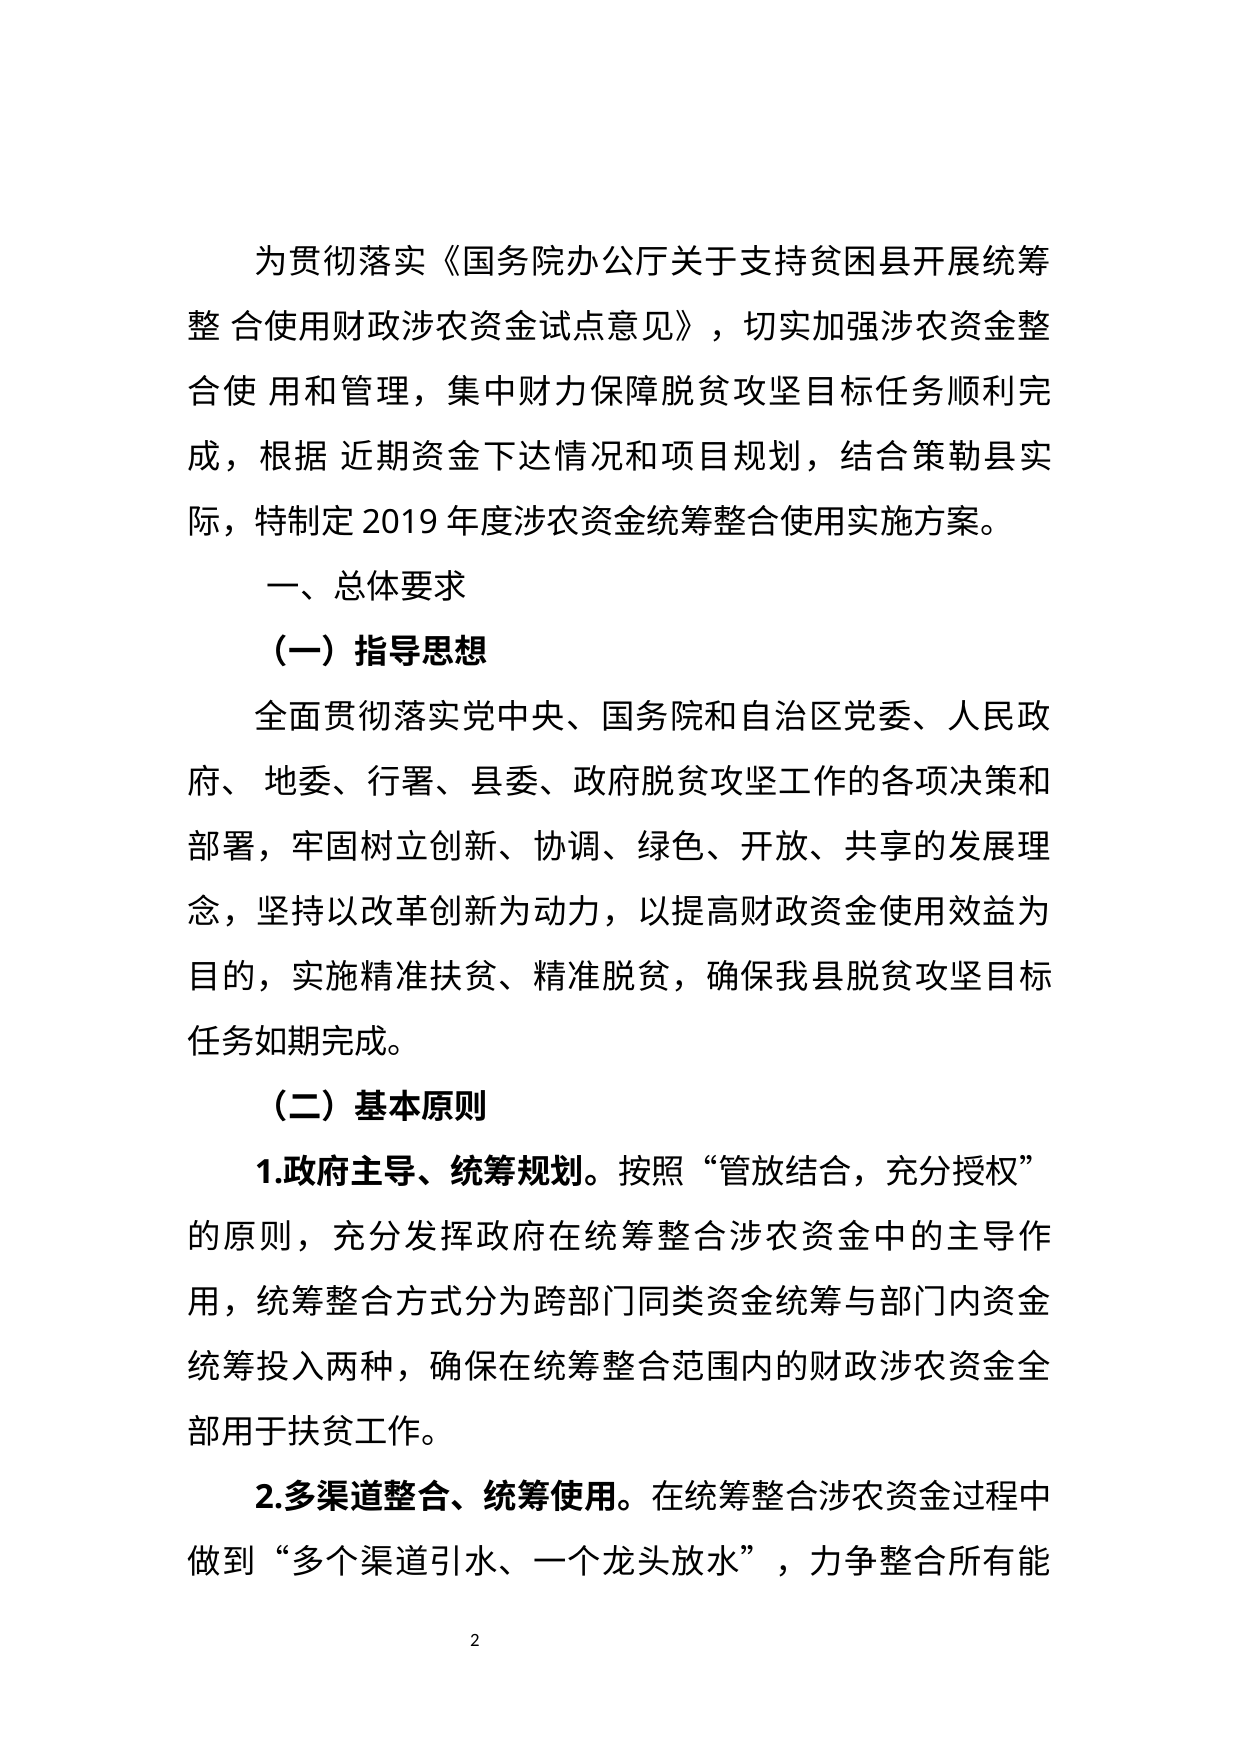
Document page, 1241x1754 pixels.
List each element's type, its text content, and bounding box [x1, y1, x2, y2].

text 为贯彻落实《国务院办公厅关于支持贫困县开展统筹整 合使用财政涉农资金试点意见》，切实加强涉农资金整合使 用和管理，集中财力保障脱贫攻坚目标任务顺利完成，根据 近期资金下达情况和项目规划，结合策勒县实际，特制定 2019 年度涉农资金统筹整合使用实施方案。 [187, 227, 1053, 552]
list （一）指导思想 [187, 617, 1053, 682]
list 基本原则 [187, 1072, 1053, 1137]
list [187, 1462, 1053, 1592]
list 全面贯彻落实党中央、国务院和自治区党委、人民政府、 地委、行署、县委、政府脱贫攻坚工作的各项决策和部署，牢固树立创新、协调、绿色、开放、共享的发展理念，坚持以改革创新为动力，以提高财政资金使用效益为目的，实施精准扶贫、精准脱贫，确保我县脱贫攻坚目标任务如期完成。 [187, 682, 1053, 1072]
list 一、总体要求 [200, 552, 1053, 617]
list 1.政府主导、统筹规划。按照“管放结合，充分授权”的原则，充分发挥政府在统筹整合涉农资金中的主导作用，统筹整合方式分为跨部门同类资金统筹与部门内资金统筹投入两种，确保在统筹整合范围内的财政涉农资金全部用于扶贫工作。 [187, 1137, 1053, 1462]
